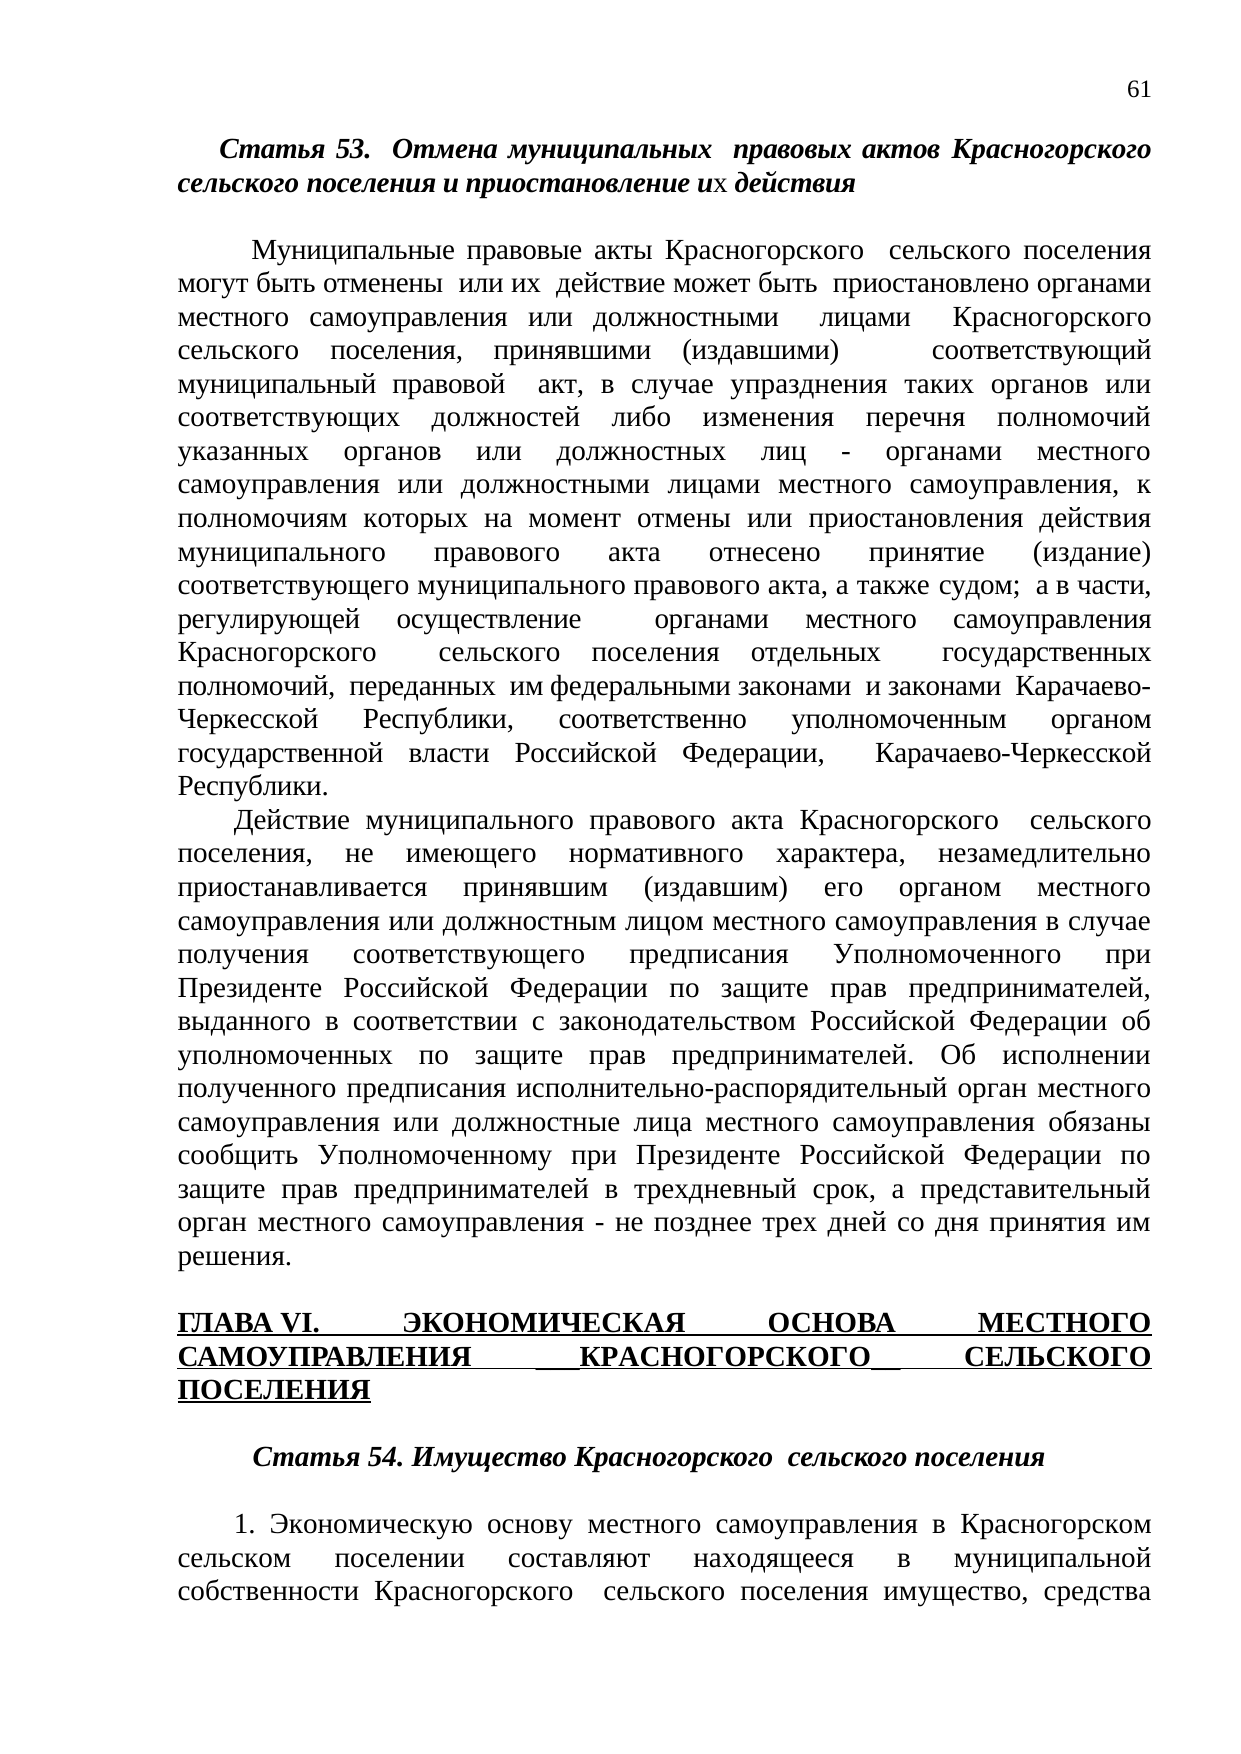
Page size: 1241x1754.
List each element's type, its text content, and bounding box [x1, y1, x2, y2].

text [177, 1506, 1152, 1607]
text Действие муниципального правового акта Красногорского сельского поселения, не имеющего нормативного характера, незамедлительно приостанавливается принявшим (издавшим) его органом местного самоуправления или должностным лицом местного самоуправления в случае получения соответствующего предписания Уполномоченного при Президенте Российской Федерации по защите прав предпринимателей, выданного в соответствии с законодательством Российской Федерации об уполномоченных по защите прав предпринимателей. Об исполнении полученного предписания исполнительно-распорядительный орган местного самоуправления или должностные лица местного самоуправления обязаны сообщить Уполномоченному при Президенте Российской Федерации по защите прав предпринимателей в трехдневный срок, а представительный орган местного самоуправления - не позднее трех дней со дня принятия им решения. [177, 802, 1152, 1272]
text Статья 53. Отмена муниципальных правовых актов Красногорского сельского поселения и приостановление их действия [177, 131, 1152, 198]
text ГЛАВА VI. ЭКОНОМИЧЕСКАЯ ОСНОВА МЕСТНОГО САМОУПРАВЛЕНИЯ ___КРАСНОГОРСКОГО__ СЕЛЬСКОГО ПОСЕЛЕНИЯ [177, 1336, 1152, 1368]
text ГЛАВА VI. ЭКОНОМИЧЕСКАЯ ОСНОВА МЕСТНОГО САМОУПРАВЛЕНИЯ ___КРАСНОГОРСКОГО__ СЕЛЬСКОГО ПОСЕЛЕНИЯ [177, 1369, 1152, 1406]
text ГЛАВА VI. ЭКОНОМИЧЕСКАЯ ОСНОВА МЕСТНОГО САМОУПРАВЛЕНИЯ ___КРАСНОГОРСКОГО__ СЕЛЬСКОГО ПОСЕЛЕНИЯ [177, 1305, 1152, 1334]
text Муниципальные правовые акты Красногорского сельского поселения могут быть отменены или их действие может быть приостановлено органами местного самоуправления или должностными лицами Красногорского сельского поселения, принявшими (издавшими) соответствующий муниципальный правовой акт, в случае упразднения таких органов или соответствующих должностей либо изменения перечня полномочий указанных органов или должностных лиц - органами местного самоуправления или должностными лицами местного самоуправления, к полномочиям которых на момент отмены или приостановления действия муниципального правового акта отнесено принятие (издание) соответствующего муниципального правового акта, а также судом; а в части, регулирующей осуществление органами местного самоуправления Красногорского сельского поселения отдельных государственных полномочий, переданных им федеральными законами и законами Карачаево-Черкесской Республики, соответственно уполномоченным органом государственной власти Российской Федерации, Карачаево-Черкесской Республики. [177, 232, 1152, 802]
text Статья 54. Имущество Красногорского сельского поселения [177, 1439, 1152, 1473]
